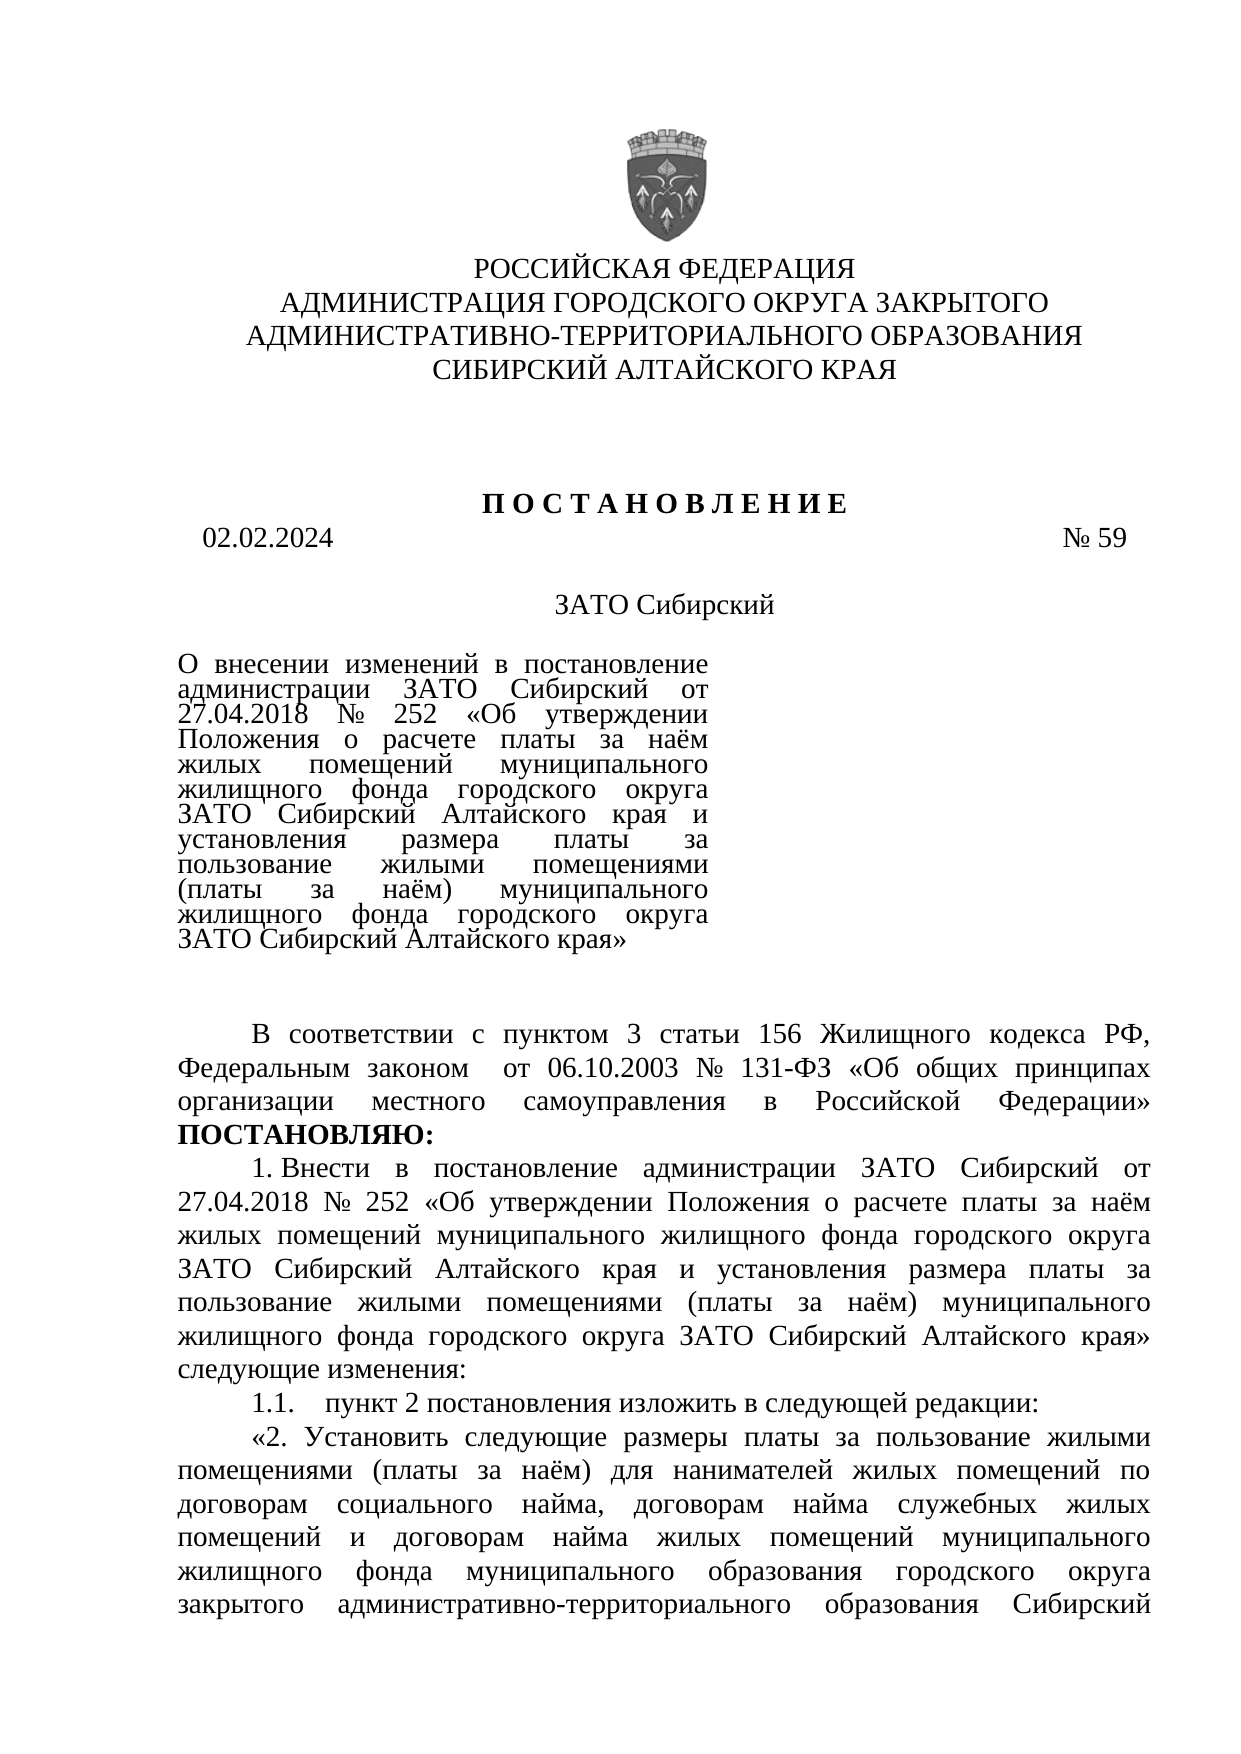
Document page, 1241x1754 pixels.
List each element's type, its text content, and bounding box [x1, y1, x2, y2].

text СИБИРСКИЙ АЛТАЙСКОГО КРАЯ [177, 352, 1152, 386]
text АДМИНИСТРАТИВНО-ТЕРРИТОРИАЛЬНОГО ОБРАЗОВАНИЯ [177, 318, 1152, 352]
list пункт 2 постановления изложить в следующей редакции: [177, 1385, 1152, 1419]
list Внести в постановление администрации ЗАТО Сибирский от 27.04.2018 № 252 «Об утверждении Положения о расчете платы за наём жилых помещений муниципального жилищного фонда городского округа ЗАТО Сибирский Алтайского края и установления размера платы за пользование жилыми помещениями (платы за наём) муниципального жилищного фонда городского округа ЗАТО Сибирский Алтайского края» следующие изменения: [177, 1150, 1152, 1385]
text 02.02.2024 № 59 [177, 520, 1152, 553]
text АДМИНИСТРАЦИЯ ГОРОДСКОГО ОКРУГА ЗАКРЫТОГО [177, 285, 1152, 318]
text В соответствии с пунктом 3 статьи 156 Жилищного кодекса РФ, Федеральным законом от 06.10.2003 № 131-ФЗ «Об общих принципах организации местного самоуправления в Российской Федерации» ПОСТАНОВЛЯЮ: [177, 1016, 1152, 1150]
text РОССИЙСКАЯ ФЕДЕРАЦИЯ [177, 251, 1152, 285]
text ЗАТО Сибирский [177, 587, 1152, 620]
text П О С Т А Н О В Л Е Н И Е [177, 486, 1152, 520]
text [177, 1419, 1152, 1620]
text О внесении изменений в постановление администрации ЗАТО Сибирский от 27.04.2018 № 252 «Об утверждении Положения о расчете платы за наём жилых помещений муниципального жилищного фонда городского округа ЗАТО Сибирский Алтайского края и установления размера платы за пользование жилыми помещениями (платы за наём) муниципального жилищного фонда городского округа ЗАТО Сибирский Алтайского края» [177, 654, 709, 954]
